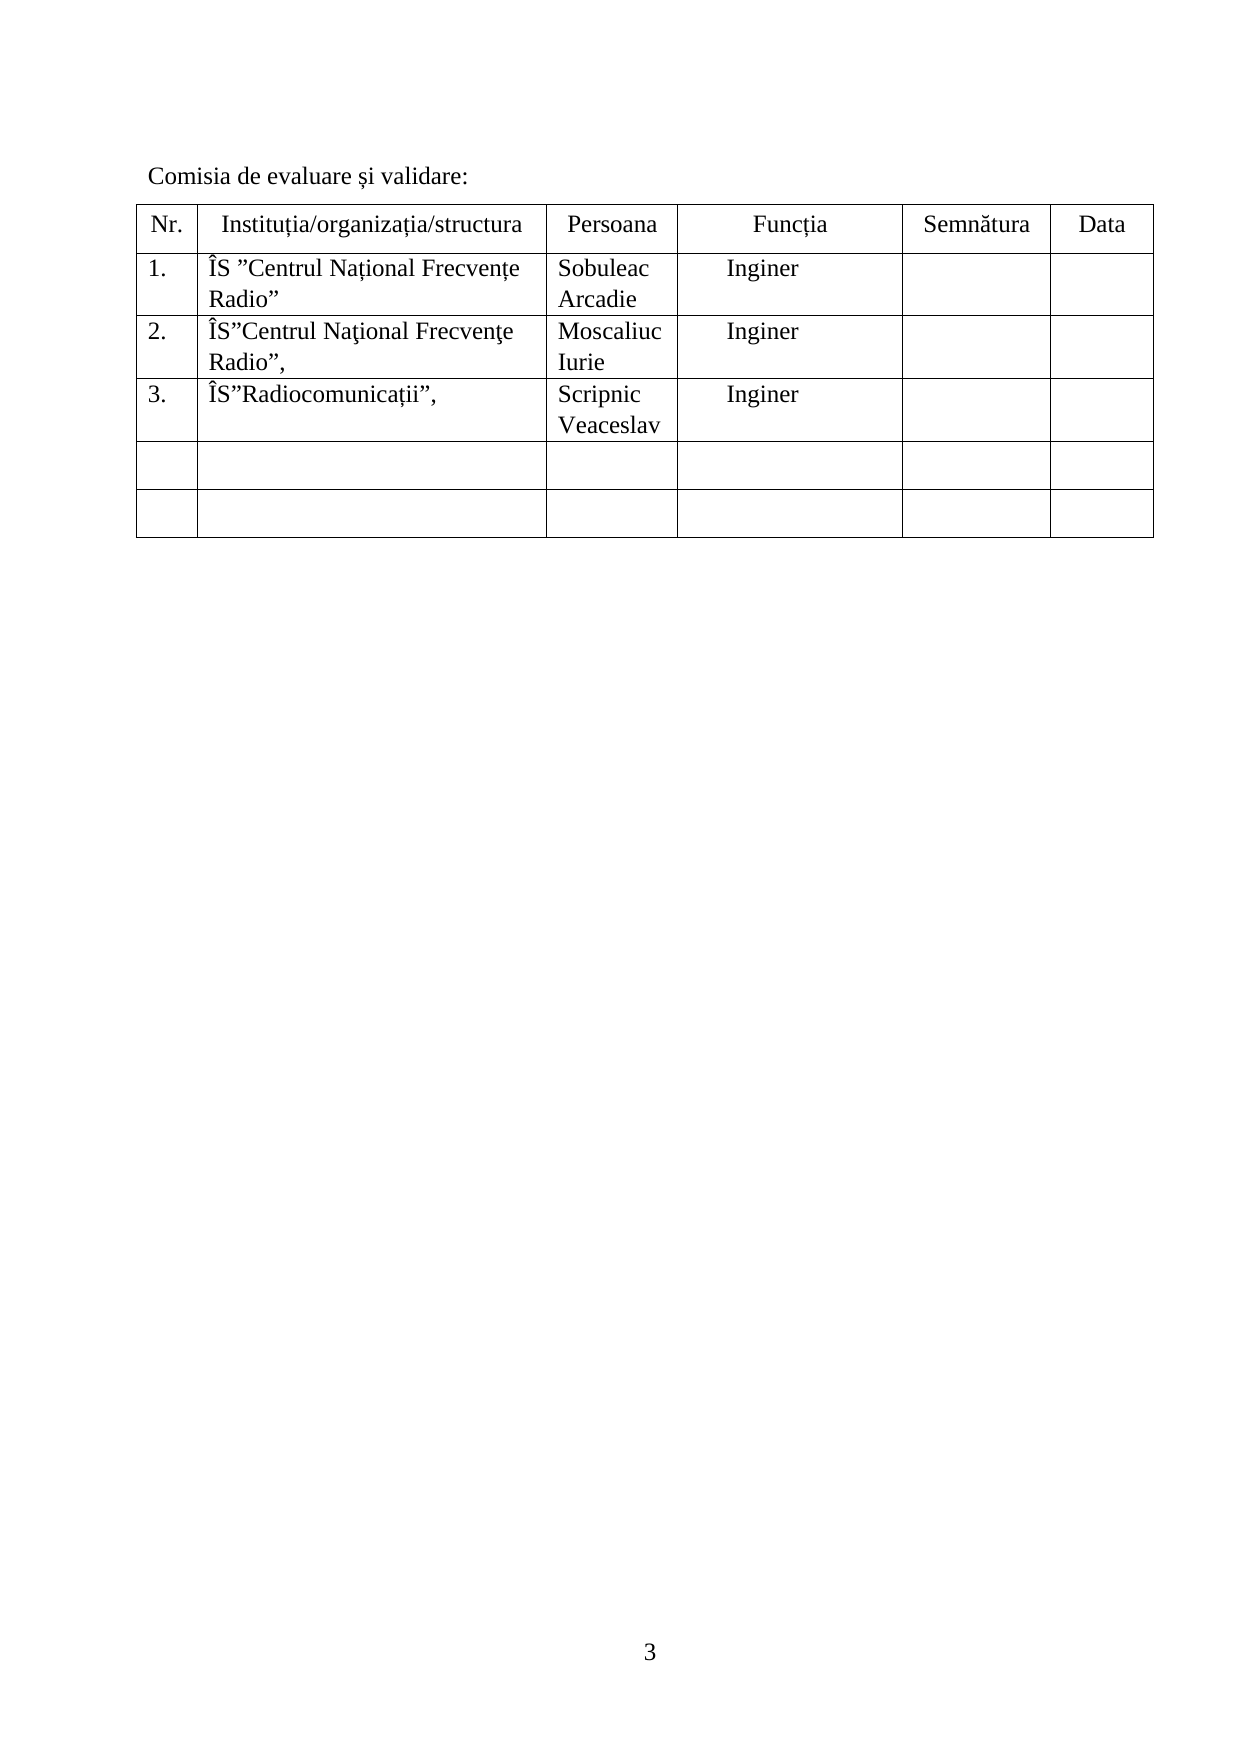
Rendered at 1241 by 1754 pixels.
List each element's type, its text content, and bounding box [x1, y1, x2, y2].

table_cell [547, 490, 677, 537]
table_cell Scripnic Veaceslav [547, 379, 677, 441]
table_header Instituția/organizația/structura [198, 205, 546, 252]
table_cell Sobuleac Arcadie [547, 254, 677, 315]
table_cell [198, 490, 546, 537]
table_cell [137, 442, 197, 489]
table_cell [1051, 490, 1153, 537]
table_cell [903, 442, 1050, 489]
table_cell [137, 379, 197, 441]
table_cell [678, 490, 902, 537]
table_cell [137, 254, 197, 315]
table_cell [1051, 379, 1153, 441]
table_header Persoana [547, 205, 677, 252]
table_cell [903, 379, 1050, 441]
table_header Semnătura [903, 205, 1050, 252]
table_cell [198, 442, 546, 489]
table_cell [1051, 316, 1153, 378]
table_cell Moscaliuc Iurie [547, 316, 677, 378]
table_cell [903, 490, 1050, 537]
table_cell [1051, 254, 1153, 315]
table_cell Inginer [678, 316, 902, 378]
table_cell [903, 316, 1050, 378]
table_cell [137, 490, 197, 537]
table_cell ÎS”Centrul Naţional Frecvenţe Radio”, [198, 316, 546, 378]
table_cell ÎS”Radiocomunicații”, [198, 379, 546, 441]
table_cell Inginer [678, 254, 902, 315]
table_header Nr. [137, 205, 197, 252]
table_cell [547, 442, 677, 489]
table_cell [1051, 442, 1153, 489]
table_header Funcția [678, 205, 902, 252]
table_header Data [1051, 205, 1153, 252]
table_cell Inginer [678, 379, 902, 441]
table_cell ÎS ”Centrul Național Frecvențe Radio” [198, 254, 546, 315]
table_cell [678, 442, 902, 489]
table_cell [903, 254, 1050, 315]
text Comisia de evaluare și validare: [148, 161, 1152, 190]
table_cell [137, 316, 197, 378]
